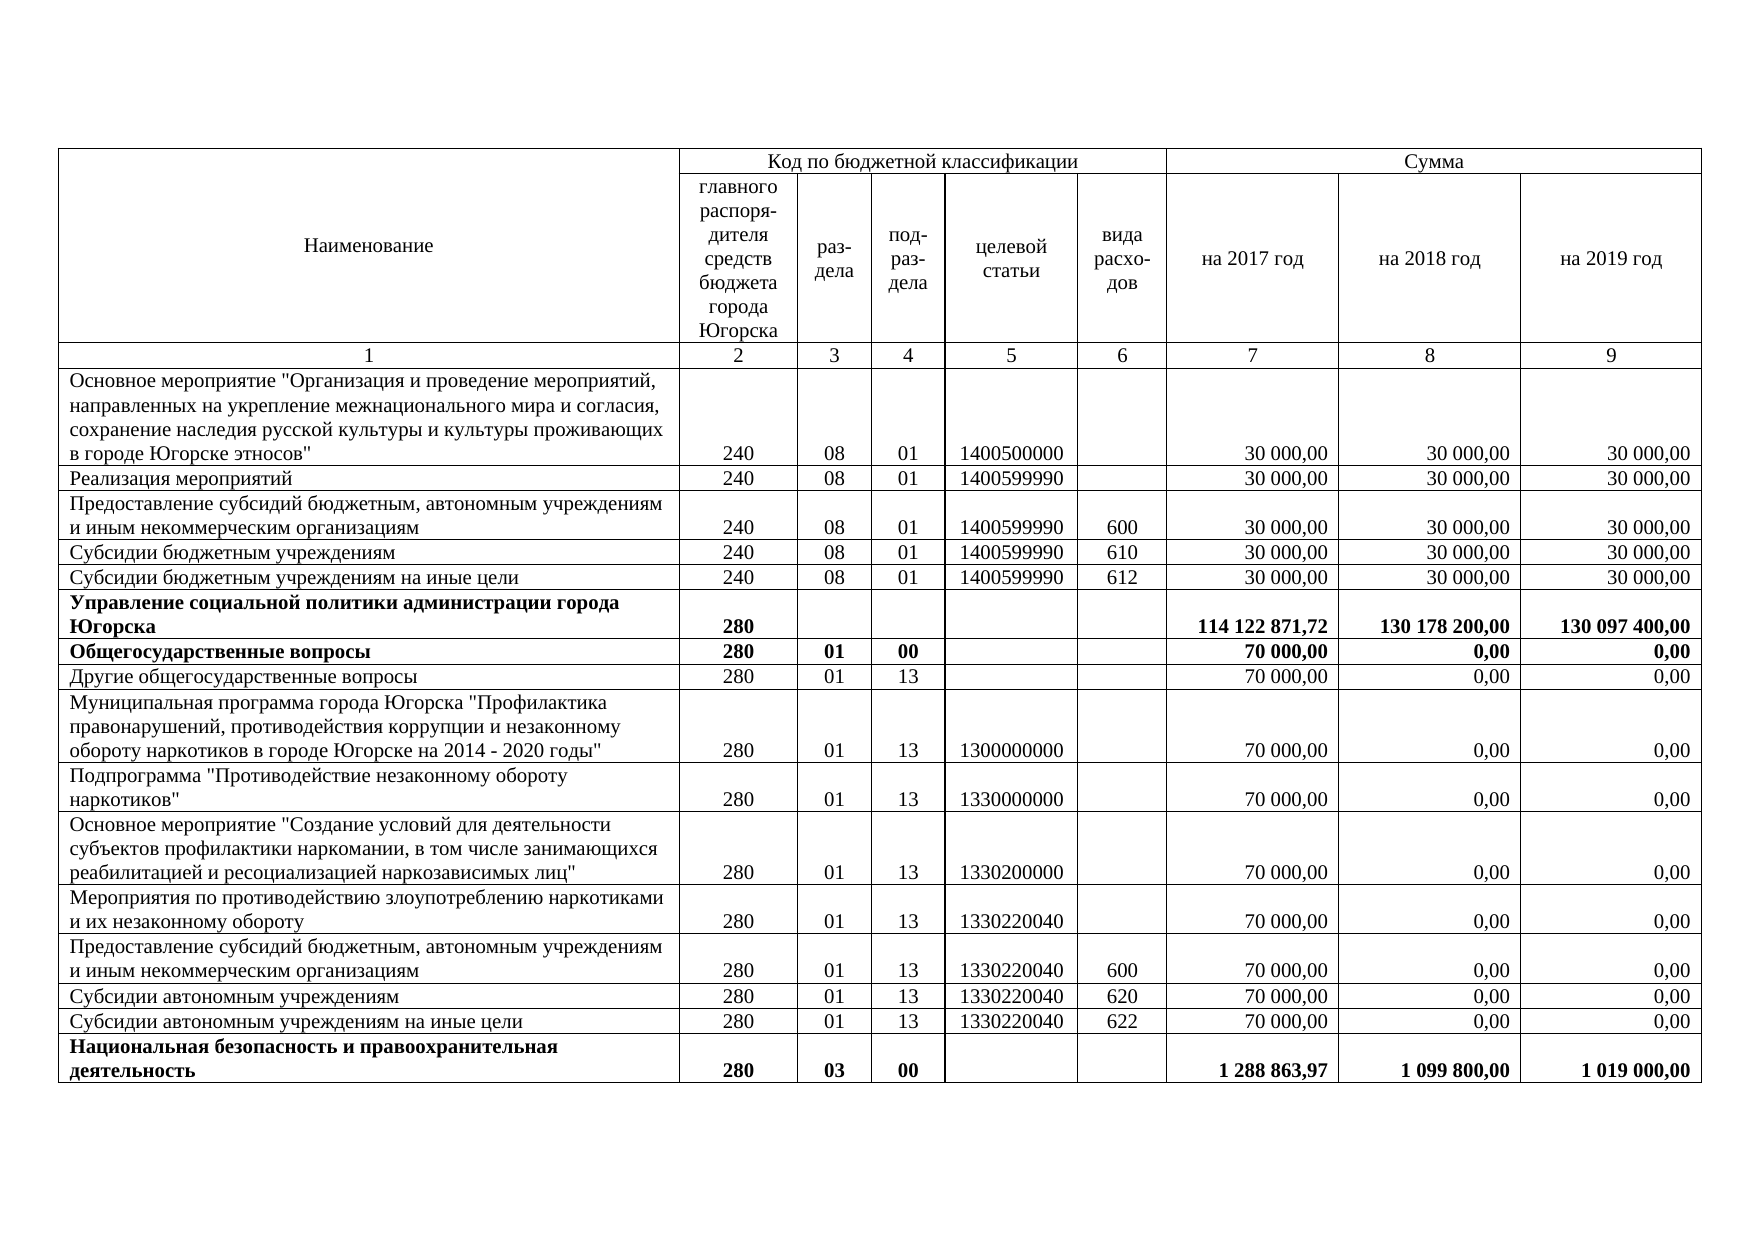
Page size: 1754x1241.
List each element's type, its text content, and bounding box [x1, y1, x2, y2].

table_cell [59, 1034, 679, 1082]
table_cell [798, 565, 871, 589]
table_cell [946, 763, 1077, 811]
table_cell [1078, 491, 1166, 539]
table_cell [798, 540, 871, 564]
table_cell раз-дела [798, 174, 871, 342]
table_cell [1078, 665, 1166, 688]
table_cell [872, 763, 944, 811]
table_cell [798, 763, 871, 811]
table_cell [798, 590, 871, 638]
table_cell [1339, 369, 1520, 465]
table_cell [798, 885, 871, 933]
table_cell 6 [1078, 343, 1166, 367]
table_header Код по бюджетной классификации [680, 149, 1166, 173]
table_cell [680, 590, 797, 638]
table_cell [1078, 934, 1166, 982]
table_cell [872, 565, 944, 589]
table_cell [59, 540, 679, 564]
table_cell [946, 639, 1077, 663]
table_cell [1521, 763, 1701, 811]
table_cell 4 [872, 343, 944, 367]
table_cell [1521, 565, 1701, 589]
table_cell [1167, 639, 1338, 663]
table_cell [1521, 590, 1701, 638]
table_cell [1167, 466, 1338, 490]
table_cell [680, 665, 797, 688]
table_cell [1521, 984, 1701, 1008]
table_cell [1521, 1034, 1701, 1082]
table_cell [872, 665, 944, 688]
table_cell на 2019 год [1521, 174, 1701, 342]
table_cell 3 [798, 343, 871, 367]
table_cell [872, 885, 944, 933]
table_header Наименование [59, 149, 679, 342]
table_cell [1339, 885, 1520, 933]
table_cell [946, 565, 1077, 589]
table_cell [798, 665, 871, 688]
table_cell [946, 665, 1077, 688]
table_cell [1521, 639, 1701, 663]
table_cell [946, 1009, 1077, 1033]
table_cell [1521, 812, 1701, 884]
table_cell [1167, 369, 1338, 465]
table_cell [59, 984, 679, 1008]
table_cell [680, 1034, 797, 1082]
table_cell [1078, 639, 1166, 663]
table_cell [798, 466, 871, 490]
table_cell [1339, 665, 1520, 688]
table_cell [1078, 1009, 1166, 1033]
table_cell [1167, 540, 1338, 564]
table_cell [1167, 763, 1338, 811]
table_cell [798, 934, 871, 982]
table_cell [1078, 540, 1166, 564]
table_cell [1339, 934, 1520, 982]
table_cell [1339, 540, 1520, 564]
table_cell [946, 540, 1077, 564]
table_cell 8 [1339, 343, 1520, 367]
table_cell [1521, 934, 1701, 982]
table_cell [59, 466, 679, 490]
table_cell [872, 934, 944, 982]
table_cell вида расхо-дов [1078, 174, 1166, 342]
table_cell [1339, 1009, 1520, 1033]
table_cell на 2018 год [1339, 174, 1520, 342]
table_cell под-раз-дела [872, 174, 944, 342]
table_cell 7 [1167, 343, 1338, 367]
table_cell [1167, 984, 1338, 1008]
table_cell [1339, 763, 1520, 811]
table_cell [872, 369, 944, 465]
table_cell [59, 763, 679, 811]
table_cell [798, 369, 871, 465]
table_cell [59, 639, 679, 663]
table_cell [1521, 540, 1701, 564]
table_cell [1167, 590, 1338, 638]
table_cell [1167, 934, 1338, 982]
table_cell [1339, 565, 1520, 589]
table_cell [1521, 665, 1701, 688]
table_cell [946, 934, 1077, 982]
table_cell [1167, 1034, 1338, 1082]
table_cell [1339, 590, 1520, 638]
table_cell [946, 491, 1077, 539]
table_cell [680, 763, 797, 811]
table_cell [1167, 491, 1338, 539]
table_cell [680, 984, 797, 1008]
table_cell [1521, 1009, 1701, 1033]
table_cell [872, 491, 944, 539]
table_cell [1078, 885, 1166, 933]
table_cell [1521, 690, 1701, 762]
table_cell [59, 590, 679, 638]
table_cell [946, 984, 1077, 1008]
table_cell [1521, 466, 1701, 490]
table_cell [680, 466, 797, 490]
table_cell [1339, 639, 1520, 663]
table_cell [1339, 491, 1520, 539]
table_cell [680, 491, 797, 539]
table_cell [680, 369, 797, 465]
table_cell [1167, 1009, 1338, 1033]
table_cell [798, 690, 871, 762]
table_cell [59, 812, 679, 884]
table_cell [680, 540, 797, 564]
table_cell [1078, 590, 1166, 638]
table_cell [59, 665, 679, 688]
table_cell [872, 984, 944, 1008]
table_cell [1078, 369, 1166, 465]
table_cell 2 [680, 343, 797, 367]
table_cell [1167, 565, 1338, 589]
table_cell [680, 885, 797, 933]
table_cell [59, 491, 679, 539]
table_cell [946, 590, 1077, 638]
table_cell главного распоря-дителя средств бюджета города Югорска [680, 174, 797, 342]
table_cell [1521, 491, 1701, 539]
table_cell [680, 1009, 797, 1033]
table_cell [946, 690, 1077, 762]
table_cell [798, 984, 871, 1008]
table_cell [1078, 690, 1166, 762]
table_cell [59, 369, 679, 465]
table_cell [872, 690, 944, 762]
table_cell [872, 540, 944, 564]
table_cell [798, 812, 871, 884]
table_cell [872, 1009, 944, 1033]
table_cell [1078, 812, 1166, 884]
table_header Сумма [1167, 149, 1701, 173]
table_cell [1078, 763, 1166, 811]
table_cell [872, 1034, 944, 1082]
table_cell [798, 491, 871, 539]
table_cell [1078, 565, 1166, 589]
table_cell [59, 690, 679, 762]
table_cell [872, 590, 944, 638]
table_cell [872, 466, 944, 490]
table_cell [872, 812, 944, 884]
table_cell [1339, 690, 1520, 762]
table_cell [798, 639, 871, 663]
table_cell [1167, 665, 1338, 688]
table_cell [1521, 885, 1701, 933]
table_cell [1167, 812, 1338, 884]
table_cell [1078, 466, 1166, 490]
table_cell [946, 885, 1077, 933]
table_cell 1 [59, 343, 679, 367]
table_cell 9 [1521, 343, 1701, 367]
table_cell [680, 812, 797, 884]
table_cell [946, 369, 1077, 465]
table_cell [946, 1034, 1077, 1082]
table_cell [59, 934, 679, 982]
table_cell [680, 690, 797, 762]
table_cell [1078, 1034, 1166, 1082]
table_cell 5 [946, 343, 1077, 367]
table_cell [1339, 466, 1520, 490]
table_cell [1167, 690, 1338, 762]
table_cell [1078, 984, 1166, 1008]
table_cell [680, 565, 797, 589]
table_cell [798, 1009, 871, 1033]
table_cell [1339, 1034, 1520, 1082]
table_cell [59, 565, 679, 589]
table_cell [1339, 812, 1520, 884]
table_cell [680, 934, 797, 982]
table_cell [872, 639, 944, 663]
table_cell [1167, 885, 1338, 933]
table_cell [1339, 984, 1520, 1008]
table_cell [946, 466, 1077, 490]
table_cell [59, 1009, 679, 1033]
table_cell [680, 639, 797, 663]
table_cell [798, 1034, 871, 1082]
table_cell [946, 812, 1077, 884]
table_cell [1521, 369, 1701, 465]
table_cell на 2017 год [1167, 174, 1338, 342]
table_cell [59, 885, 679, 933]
table_cell целевой статьи [946, 174, 1077, 342]
